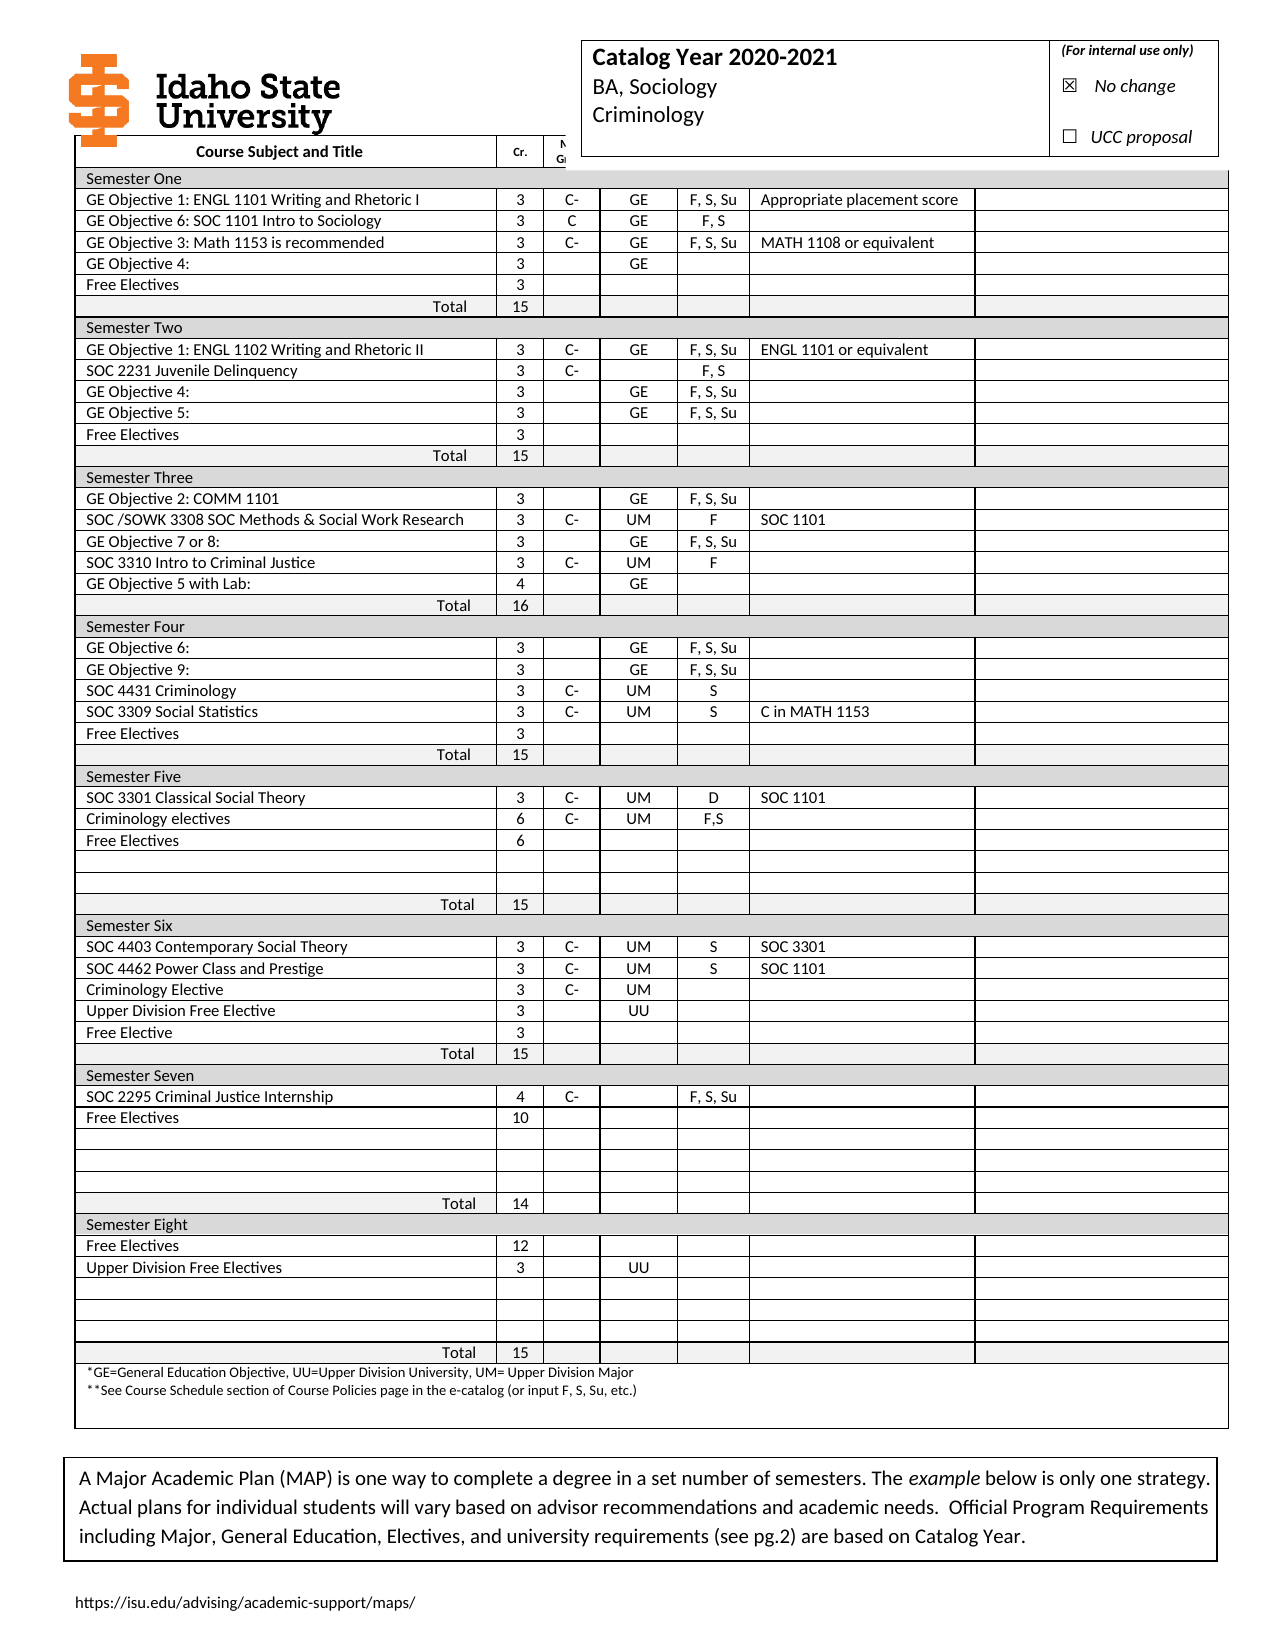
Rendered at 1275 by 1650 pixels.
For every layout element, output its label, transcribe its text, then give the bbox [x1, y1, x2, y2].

table_cell [497, 851, 543, 872]
table_cell 16 [497, 595, 543, 615]
table_cell [601, 1300, 677, 1320]
table_cell [976, 1108, 1228, 1128]
table_cell [76, 1172, 496, 1192]
table_cell [678, 1129, 749, 1149]
table_cell [750, 1321, 974, 1341]
table_cell F, S, Su [678, 232, 749, 252]
table_cell [678, 1172, 749, 1192]
table_cell [976, 894, 1228, 914]
table_cell [601, 873, 677, 893]
table_cell [76, 1300, 496, 1320]
table_cell [976, 1172, 1228, 1192]
table_cell [976, 958, 1228, 978]
table_cell 3 [497, 638, 543, 658]
table_cell S [678, 937, 749, 957]
table_cell [544, 424, 599, 444]
table_cell [678, 424, 749, 444]
table_cell GE Objective 6: [76, 638, 496, 658]
table_cell [601, 1108, 677, 1128]
table_cell [76, 1129, 496, 1149]
table_cell [750, 638, 974, 658]
table_cell [544, 638, 599, 658]
table_cell [544, 1236, 599, 1256]
table_cell 4 [497, 1086, 543, 1106]
table_cell GE Objective 2: COMM 1101 [76, 488, 496, 508]
table_cell GE [601, 211, 677, 231]
table_cell C- [544, 937, 599, 957]
table_cell [750, 296, 974, 316]
table_cell UM [601, 937, 677, 957]
table_cell Free Electives [76, 723, 496, 743]
table_cell 3 [497, 381, 543, 402]
table_cell GE Objective 6: SOC 1101 Intro to Sociology [76, 211, 496, 231]
table_cell [601, 1129, 677, 1149]
table_cell UM [601, 979, 677, 1000]
table_cell [544, 830, 599, 850]
table_cell [544, 253, 599, 274]
table_cell UU [601, 1257, 677, 1277]
picture [68, 54, 340, 147]
table_cell Criminology electives [76, 809, 496, 829]
table_cell [678, 446, 749, 466]
table_cell [976, 702, 1228, 722]
table_cell 3 [497, 510, 543, 530]
table_cell [976, 381, 1228, 402]
table_cell [976, 403, 1228, 423]
table_cell [678, 253, 749, 274]
table_cell 15 [497, 1044, 543, 1064]
table_cell C- [544, 360, 599, 380]
table_cell [678, 723, 749, 743]
table_cell [601, 1236, 677, 1256]
table_cell [601, 1086, 677, 1106]
table_cell [976, 446, 1228, 466]
table_cell Semester One [76, 168, 1228, 188]
table_cell [678, 873, 749, 893]
table_cell [497, 1150, 543, 1171]
table_cell F, S, Su [678, 403, 749, 423]
table_cell 3 [497, 979, 543, 1000]
table_cell [750, 381, 974, 402]
table_cell [976, 510, 1228, 530]
table_cell Semester Two [76, 318, 1228, 338]
table_cell [750, 1001, 974, 1021]
table_cell [976, 1321, 1228, 1341]
table_cell 15 [497, 446, 543, 466]
table_cell [750, 1172, 974, 1192]
table_cell [976, 552, 1228, 573]
table_cell GE [601, 488, 677, 508]
table_cell 3 [497, 1001, 543, 1021]
table_cell [544, 873, 599, 893]
table_cell [976, 809, 1228, 829]
table_cell S [678, 702, 749, 722]
table_cell F, S, Su [678, 381, 749, 402]
table_cell [544, 595, 599, 615]
table_cell [976, 873, 1228, 893]
table_cell [976, 979, 1228, 1000]
table_cell Semester Six [76, 915, 1228, 936]
table_cell [76, 851, 496, 872]
table_cell GE Objective 1: ENGL 1101 Writing and Rhetoric I [76, 189, 496, 209]
table_cell SOC 1101 [750, 787, 974, 807]
table_cell [750, 424, 974, 444]
table_cell [976, 851, 1228, 872]
table_cell SOC 1101 [750, 510, 974, 530]
table_cell GE Objective 3: Math 1153 is recommended [76, 232, 496, 252]
table_cell [544, 381, 599, 402]
table_cell [678, 851, 749, 872]
table_cell [750, 894, 974, 914]
table_cell [750, 979, 974, 1000]
table_cell [601, 446, 677, 466]
table_cell 10 [497, 1108, 543, 1128]
table_cell Free Electives [76, 830, 496, 850]
table_cell [601, 360, 677, 380]
table_cell [497, 1278, 543, 1299]
table_cell 15 [497, 296, 543, 316]
table_cell Free Electives [76, 1108, 496, 1128]
table_cell [76, 1321, 496, 1341]
table_cell [678, 595, 749, 615]
table_cell Total [76, 296, 496, 316]
table_cell 3 [497, 403, 543, 423]
table_cell F, S, Su [678, 638, 749, 658]
table_cell [544, 1172, 599, 1192]
table_cell [750, 745, 974, 765]
table_cell Semester Seven [76, 1065, 1228, 1085]
table_cell SOC 4462 Power Class and Prestige [76, 958, 496, 978]
table_cell Free Electives [76, 275, 496, 295]
table_cell [976, 1129, 1228, 1149]
table_cell 3 [497, 189, 543, 209]
table_cell [544, 1108, 599, 1128]
table_cell [601, 745, 677, 765]
table_cell [678, 1001, 749, 1021]
table_cell [976, 659, 1228, 679]
table_cell SOC 1101 [750, 958, 974, 978]
table_cell UM [601, 702, 677, 722]
table_cell UM [601, 680, 677, 701]
table_cell [976, 488, 1228, 508]
table_cell [976, 1343, 1228, 1363]
table_cell [544, 1321, 599, 1341]
table_cell 3 [497, 787, 543, 807]
table_cell [750, 1086, 974, 1106]
table_cell 3 [497, 702, 543, 722]
table_cell SOC 3310 Intro to Criminal Justice [76, 552, 496, 573]
table_cell [601, 723, 677, 743]
table_cell [601, 1044, 677, 1064]
table_cell [544, 574, 599, 594]
table_cell C- [544, 680, 599, 701]
table_cell C- [544, 809, 599, 829]
table_cell [544, 531, 599, 551]
table_cell Total [76, 1343, 496, 1363]
table_cell [678, 1300, 749, 1320]
table_cell UM [601, 552, 677, 573]
table_cell [601, 1278, 677, 1299]
table_header Min. Grade [544, 136, 565, 167]
table_cell [750, 1257, 974, 1277]
table_cell Total [76, 595, 496, 615]
table_cell 15 [497, 1343, 543, 1363]
table_cell [544, 1278, 599, 1299]
table_cell [544, 1022, 599, 1042]
table_cell [544, 1193, 599, 1213]
table_cell C- [544, 232, 599, 252]
table_cell C [544, 211, 599, 231]
table_cell GE [601, 574, 677, 594]
table_cell [750, 275, 974, 295]
table_cell [678, 1343, 749, 1363]
table_cell F, S, Su [678, 1086, 749, 1106]
table_cell [544, 1257, 599, 1277]
table_cell [678, 1257, 749, 1277]
table_cell GE Objective 9: [76, 659, 496, 679]
table_cell [750, 360, 974, 380]
table_cell Total [76, 446, 496, 466]
table_cell GE [601, 403, 677, 423]
table_cell GE [601, 232, 677, 252]
table_cell 3 [497, 723, 543, 743]
table_cell 15 [497, 894, 543, 914]
table_cell SOC 2231 Juvenile Delinquency [76, 360, 496, 380]
table_cell 3 [497, 1257, 543, 1277]
table_cell [750, 659, 974, 679]
table_cell [976, 745, 1228, 765]
table_cell UM [601, 510, 677, 530]
table_header Course Subject and Title [76, 136, 496, 167]
table_cell 3 [497, 275, 543, 295]
table_cell F, S, Su [678, 659, 749, 679]
table_cell 3 [497, 253, 543, 274]
table_cell [750, 1108, 974, 1128]
table_cell [750, 552, 974, 573]
table_cell [976, 680, 1228, 701]
table_cell UM [601, 958, 677, 978]
table_cell [678, 979, 749, 1000]
table_cell [976, 232, 1228, 252]
table_cell [544, 1129, 599, 1149]
table_cell [750, 574, 974, 594]
table_cell [678, 894, 749, 914]
table_cell GE [601, 638, 677, 658]
table_cell GE [601, 189, 677, 209]
table_cell [678, 1044, 749, 1064]
table_cell 3 [497, 232, 543, 252]
table_cell SOC 4403 Contemporary Social Theory [76, 937, 496, 957]
table_cell [678, 1022, 749, 1042]
table_cell [601, 275, 677, 295]
table_cell C- [544, 1086, 599, 1106]
table_cell [601, 1150, 677, 1171]
table_cell UM [601, 809, 677, 829]
table_cell [750, 1343, 974, 1363]
table_cell [976, 531, 1228, 551]
table_cell 3 [497, 339, 543, 359]
table_cell [497, 1321, 543, 1341]
table_cell *GE=General Education Objective, UU=Upper Division University, UM= Upper Division Major **See Course Schedule section of Course Policies page in the e-catalog (or input F, S, Su, etc.) [76, 1364, 1228, 1427]
table_cell [750, 1150, 974, 1171]
table_cell GE [601, 253, 677, 274]
table_cell [750, 531, 974, 551]
table_cell Free Electives [76, 1236, 496, 1256]
table_cell 15 [497, 745, 543, 765]
table_cell S [678, 958, 749, 978]
table_cell [750, 211, 974, 231]
table_cell [750, 595, 974, 615]
table_cell SOC 4431 Criminology [76, 680, 496, 701]
table_cell [544, 851, 599, 872]
table_cell Upper Division Free Elective [76, 1001, 496, 1021]
table_cell [750, 1278, 974, 1299]
table_cell 3 [497, 937, 543, 957]
table_cell 3 [497, 680, 543, 701]
table_cell 14 [497, 1193, 543, 1213]
table_cell GE [601, 339, 677, 359]
table_cell Semester Three [76, 467, 1228, 487]
table_cell SOC 3301 Classical Social Theory [76, 787, 496, 807]
table_cell [544, 894, 599, 914]
table_cell [497, 873, 543, 893]
table_cell [544, 403, 599, 423]
table_cell [750, 446, 974, 466]
table_cell F, S, Su [678, 531, 749, 551]
table_cell [544, 659, 599, 679]
table_cell S [678, 680, 749, 701]
table_cell [750, 1022, 974, 1042]
table_cell [601, 1321, 677, 1341]
table_cell [976, 937, 1228, 957]
table_cell [678, 1278, 749, 1299]
table_cell [601, 851, 677, 872]
table_cell [976, 595, 1228, 615]
table_cell [750, 1236, 974, 1256]
table_cell 3 [497, 360, 543, 380]
table_cell SOC 3301 [750, 937, 974, 957]
table_cell [976, 574, 1228, 594]
table_cell [750, 809, 974, 829]
table_cell [976, 1257, 1228, 1277]
table_cell Semester Five [76, 766, 1228, 786]
table_cell Total [76, 1044, 496, 1064]
table_cell [601, 1343, 677, 1363]
table_cell Semester Four [76, 616, 1228, 637]
table_cell [601, 1193, 677, 1213]
table_cell [750, 830, 974, 850]
table_cell [678, 745, 749, 765]
table_cell SOC 2295 Criminal Justice Internship [76, 1086, 496, 1106]
table_cell [601, 1022, 677, 1042]
table_cell [678, 1108, 749, 1128]
table_cell 12 [497, 1236, 543, 1256]
table_cell [750, 723, 974, 743]
table_cell [976, 275, 1228, 295]
table_cell 3 [497, 552, 543, 573]
table_cell [750, 851, 974, 872]
table_cell C- [544, 979, 599, 1000]
table_cell [976, 787, 1228, 807]
table_cell [976, 211, 1228, 231]
table_cell 4 [497, 574, 543, 594]
table_cell [976, 360, 1228, 380]
table_cell Upper Division Free Electives [76, 1257, 496, 1277]
table_cell [544, 296, 599, 316]
table_cell GE [601, 659, 677, 679]
table_cell C in MATH 1153 [750, 702, 974, 722]
table_cell [497, 1172, 543, 1192]
table_cell GE Objective 4: [76, 253, 496, 274]
table_cell F, S [678, 211, 749, 231]
table_cell [76, 1278, 496, 1299]
table_cell [976, 1022, 1228, 1042]
table_cell C- [544, 339, 599, 359]
table_cell GE Objective 5 with Lab: [76, 574, 496, 594]
table_cell [976, 189, 1228, 209]
table_cell F [678, 552, 749, 573]
table_cell C- [544, 787, 599, 807]
table_cell UU [601, 1001, 677, 1021]
table_cell [544, 446, 599, 466]
table_cell [544, 1150, 599, 1171]
table_cell GE [601, 531, 677, 551]
table_cell [750, 403, 974, 423]
table_cell F, S, Su [678, 189, 749, 209]
table_cell [601, 1172, 677, 1192]
table_cell [976, 1086, 1228, 1106]
table_cell C- [544, 552, 599, 573]
table_cell [976, 1044, 1228, 1064]
table_cell [976, 1150, 1228, 1171]
table_cell [544, 1343, 599, 1363]
table_cell ENGL 1101 or equivalent [750, 339, 974, 359]
table_cell F, S [678, 360, 749, 380]
table_cell [976, 1278, 1228, 1299]
table_cell [976, 1300, 1228, 1320]
table_cell F, S, Su [678, 339, 749, 359]
table_cell [750, 1193, 974, 1213]
table_cell [976, 830, 1228, 850]
table_cell [750, 1300, 974, 1320]
table_cell [601, 830, 677, 850]
table_cell [544, 275, 599, 295]
table_cell [544, 1044, 599, 1064]
table_cell [601, 424, 677, 444]
table_cell [544, 1001, 599, 1021]
table_cell [976, 1001, 1228, 1021]
table_cell [544, 1300, 599, 1320]
table_cell [601, 296, 677, 316]
table_cell Free Electives [76, 424, 496, 444]
table_cell [76, 1150, 496, 1171]
table_cell 3 [497, 1022, 543, 1042]
table_cell Free Elective [76, 1022, 496, 1042]
table_cell [544, 745, 599, 765]
table_cell [678, 1321, 749, 1341]
table_cell [750, 1044, 974, 1064]
table_cell GE Objective 4: [76, 381, 496, 402]
table_cell [976, 339, 1228, 359]
table_cell [678, 275, 749, 295]
table_cell [497, 1129, 543, 1149]
table_cell C- [544, 958, 599, 978]
table_cell [544, 723, 599, 743]
table_cell GE Objective 7 or 8: [76, 531, 496, 551]
table_cell [76, 873, 496, 893]
table_cell [678, 1150, 749, 1171]
table_cell [976, 1193, 1228, 1213]
table_cell [750, 680, 974, 701]
table_cell UM [601, 787, 677, 807]
table_cell [976, 638, 1228, 658]
table_cell [497, 1300, 543, 1320]
table_cell Total [76, 1193, 496, 1213]
table_cell 3 [497, 659, 543, 679]
table_cell 3 [497, 531, 543, 551]
table_cell [678, 1236, 749, 1256]
table_header Cr. [497, 136, 543, 167]
table_cell [601, 894, 677, 914]
table_cell [750, 1129, 974, 1149]
table_cell [678, 830, 749, 850]
table_cell [678, 574, 749, 594]
table_cell C- [544, 702, 599, 722]
table_cell MATH 1108 or equivalent [750, 232, 974, 252]
table_cell 3 [497, 211, 543, 231]
table_cell Total [76, 894, 496, 914]
table_cell Total [76, 745, 496, 765]
table_cell [601, 595, 677, 615]
table_cell F [678, 510, 749, 530]
table_cell [750, 873, 974, 893]
table_cell Appropriate placement score [750, 189, 974, 209]
table_cell C- [544, 510, 599, 530]
table_cell D [678, 787, 749, 807]
table_cell GE [601, 381, 677, 402]
table_cell SOC /SOWK 3308 SOC Methods & Social Work Research [76, 510, 496, 530]
table_cell [976, 723, 1228, 743]
table_cell GE Objective 5: [76, 403, 496, 423]
table_cell 3 [497, 424, 543, 444]
table_cell [678, 1193, 749, 1213]
table_cell SOC 3309 Social Statistics [76, 702, 496, 722]
table_cell 6 [497, 830, 543, 850]
table_cell 3 [497, 488, 543, 508]
table_cell [976, 253, 1228, 274]
table_cell [976, 1236, 1228, 1256]
table_cell GE Objective 1: ENGL 1102 Writing and Rhetoric II [76, 339, 496, 359]
table_cell [544, 488, 599, 508]
table_cell [976, 424, 1228, 444]
table_cell 6 [497, 809, 543, 829]
table_cell Semester Eight [76, 1214, 1228, 1234]
table_cell F,S [678, 809, 749, 829]
table_cell F, S, Su [678, 488, 749, 508]
table_cell [750, 253, 974, 274]
table_cell 3 [497, 958, 543, 978]
table_cell [976, 296, 1228, 316]
table_cell [678, 296, 749, 316]
table_cell C- [544, 189, 599, 209]
table_cell [750, 488, 974, 508]
table_cell Criminology Elective [76, 979, 496, 1000]
